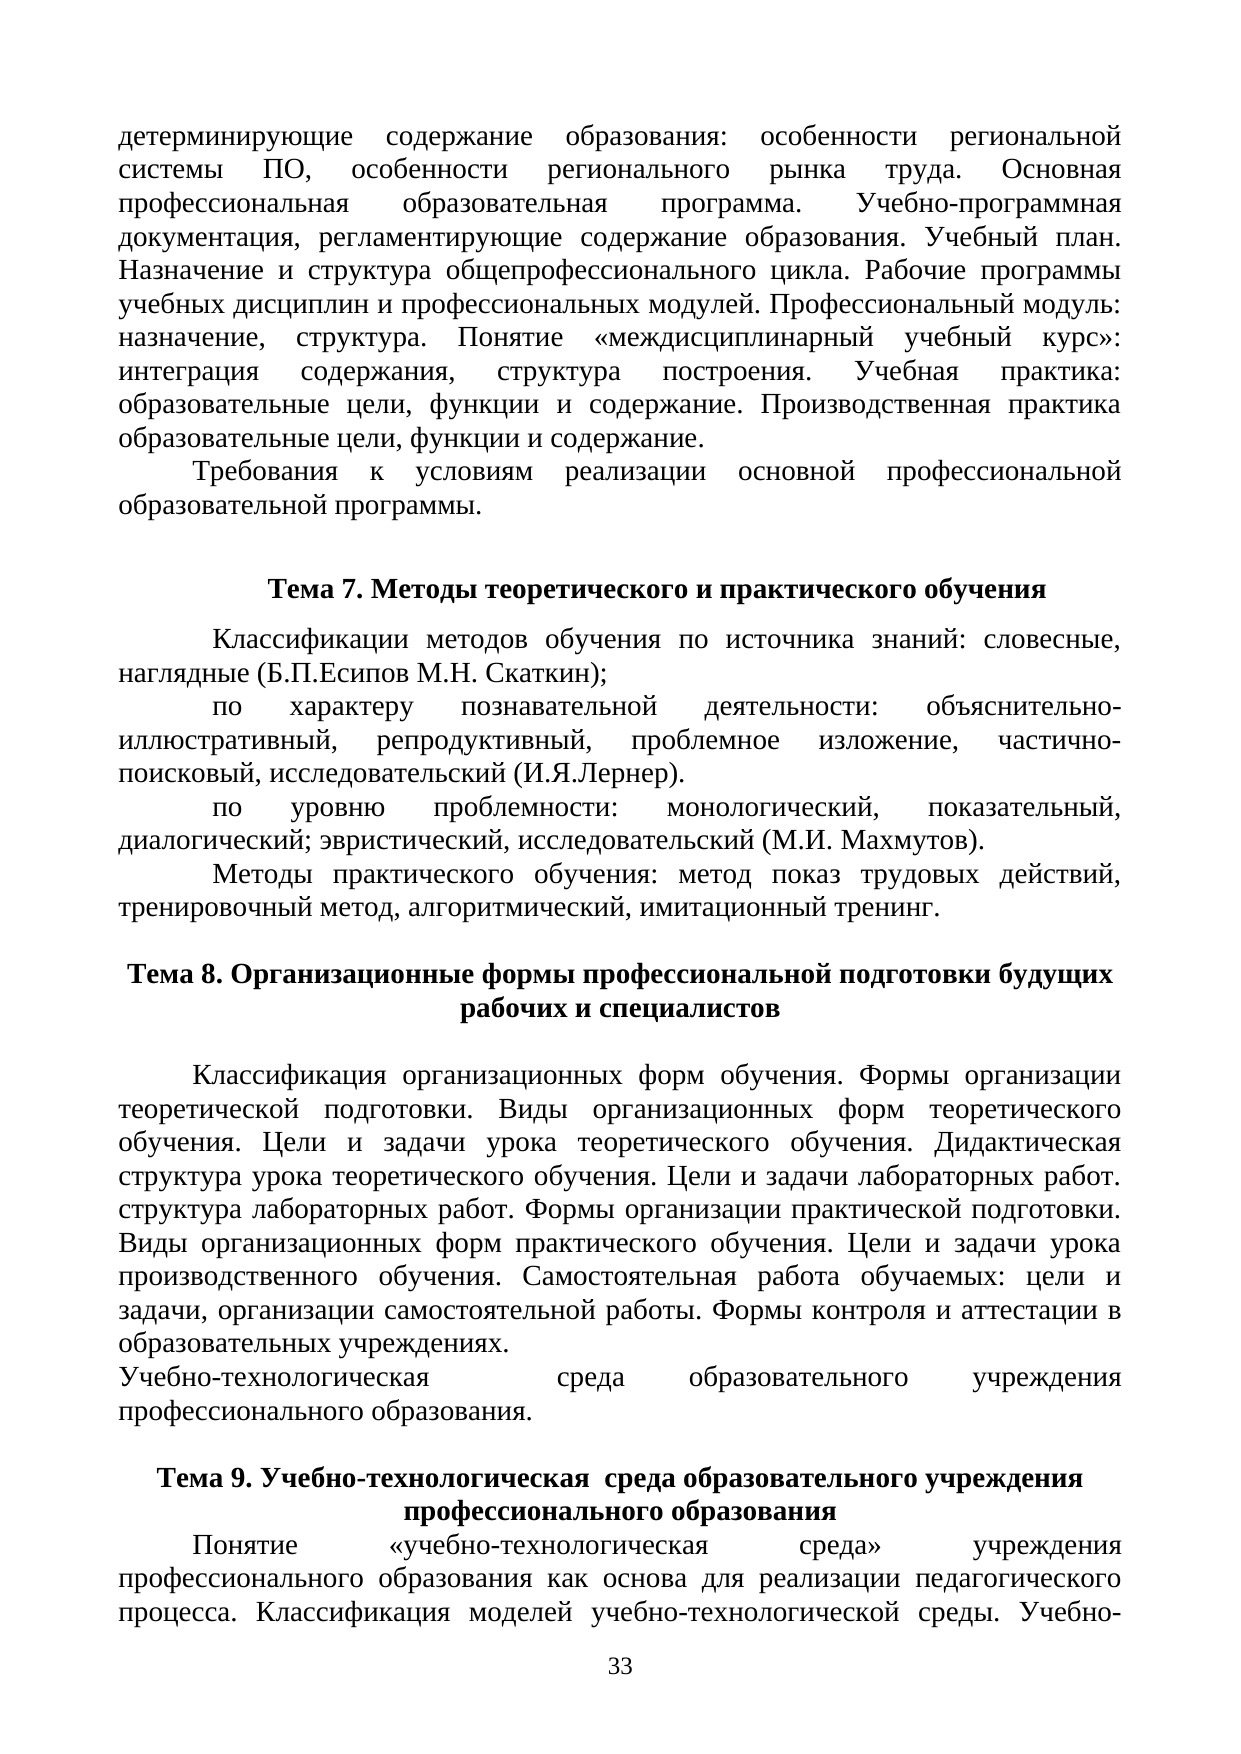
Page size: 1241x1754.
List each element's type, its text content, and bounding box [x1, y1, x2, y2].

text Тема 8. Организационные формы профессиональной подготовки будущих рабочих и специалистов [118, 957, 1122, 1024]
text Учебно-технологическая среда образовательного учреждения профессионального образования. [118, 1359, 1122, 1426]
text Требования к условиям реализации основной профессиональной образовательной программы. [118, 453, 1122, 521]
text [118, 1527, 1122, 1627]
text Классификация организационных форм обучения. Формы организации теоретической подготовки. Виды организационных форм теоретического обучения. Цели и задачи урока теоретического обучения. Дидактическая структура урока теоретического обучения. Цели и задачи лабораторных работ. структура лабораторных работ. Формы организации практической подготовки. Виды организационных форм практического обучения. Цели и задачи урока производственного обучения. Самостоятельная работа обучаемых: цели и задачи, организации самостоятельной работы. Формы контроля и аттестации в образовательных учреждениях. [118, 1057, 1122, 1359]
text по характеру познавательной деятельности: объяснительно-иллюстративный, репродуктивный, проблемное изложение, частично- поисковый, исследовательский (И.Я.Лернер). [118, 688, 1122, 789]
text Методы практического обучения: метод показ трудовых действий, тренировочный метод, алгоритмический, имитационный тренинг. [118, 856, 1122, 923]
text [118, 118, 1122, 453]
text по уровню проблемности: монологический, показательный, диалогический; эвристический, исследовательский (М.И. Махмутов). [118, 789, 1122, 856]
text Тема 9. Учебно-технологическая среда образовательного учреждения профессионального образования [118, 1460, 1122, 1527]
text Тема 7. Методы теоретического и практического обучения [118, 571, 1122, 604]
text Классификации методов обучения по источника знаний: словесные, наглядные (Б.П.Есипов М.Н. Скаткин); [118, 621, 1122, 688]
